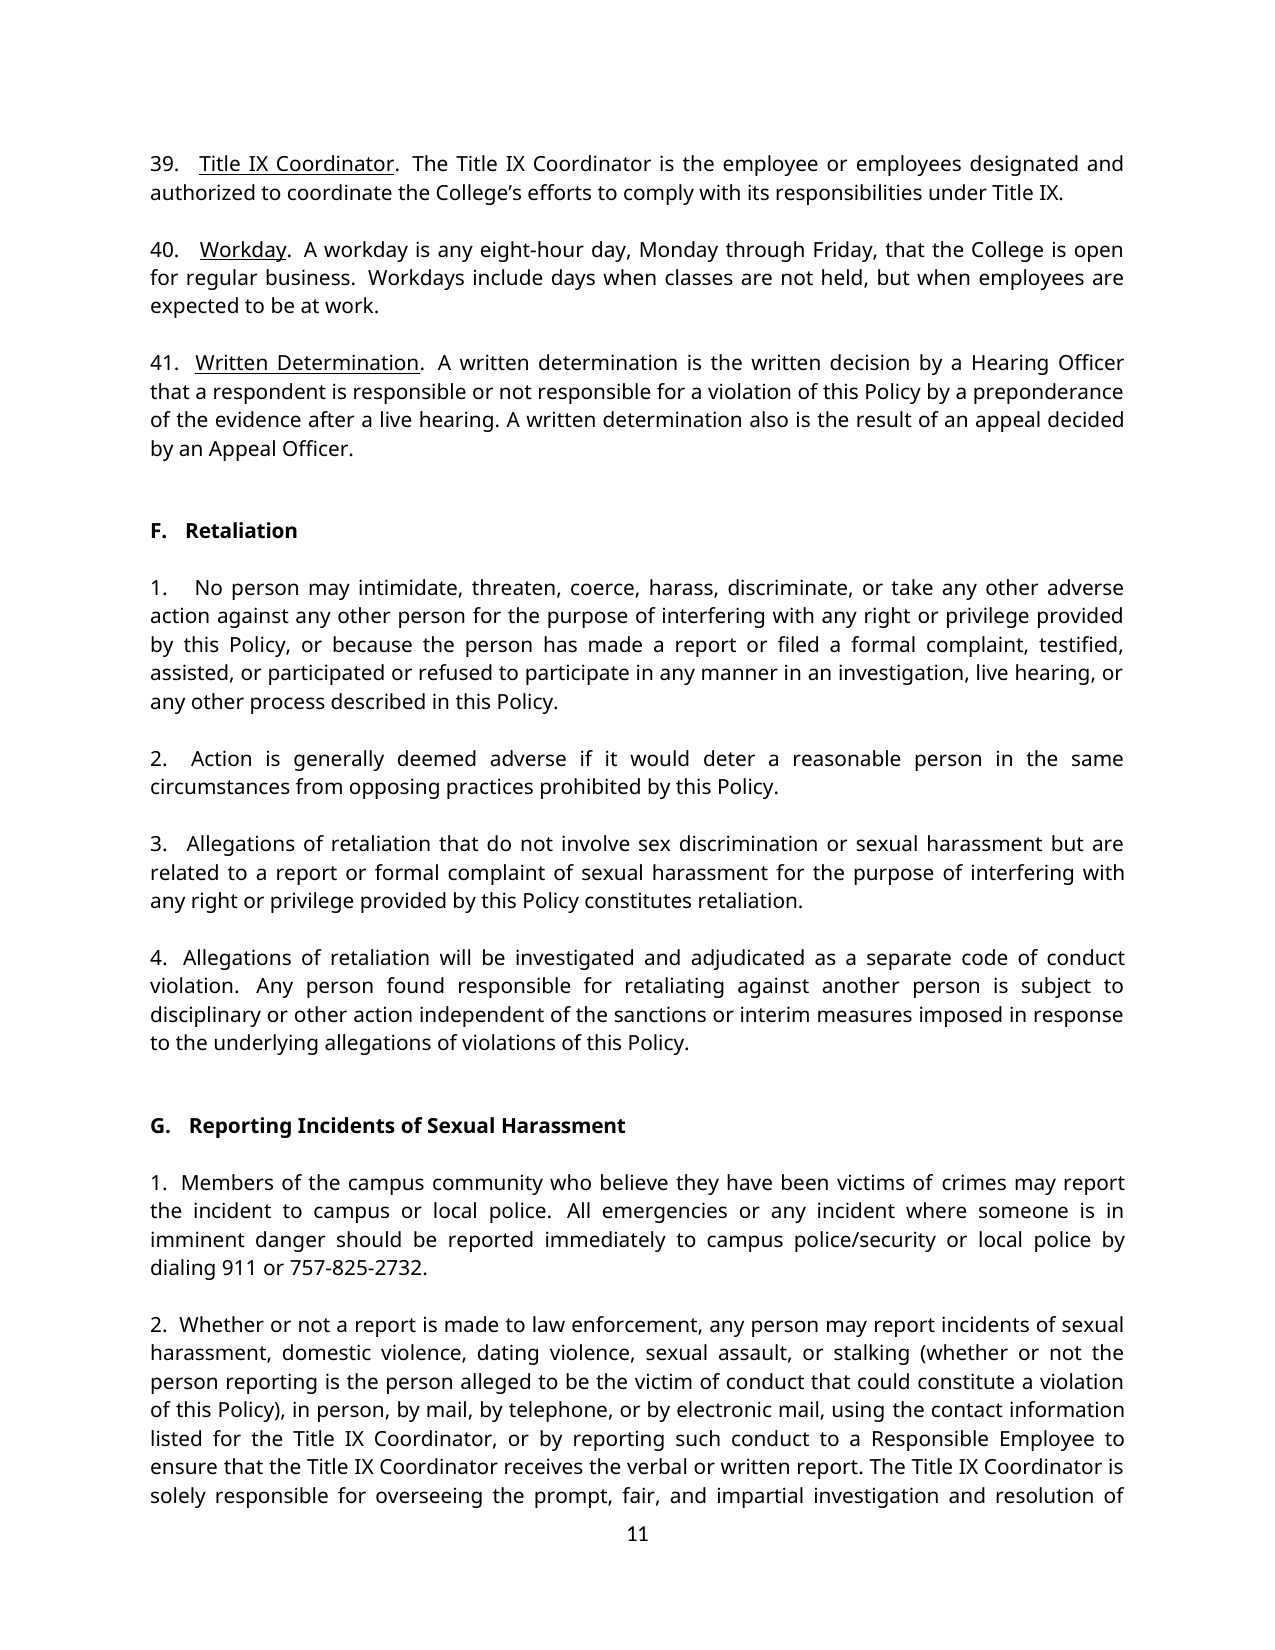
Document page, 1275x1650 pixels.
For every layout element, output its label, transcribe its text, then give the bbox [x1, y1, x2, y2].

list Title IX Coordinator. The Title IX Coordinator is the employee or employees designated and authorized to coordinate the College’s efforts to comply with its responsibilities under Title IX. [150, 149, 1125, 206]
list Allegations of retaliation will be investigated and adjudicated as a separate code of conduct violation. Any person found responsible for retaliating against another person is subject to disciplinary or other action independent of the sanctions or interim measures imposed in response to the underlying allegations of violations of this Policy. [150, 943, 1125, 1057]
subtitle Retaliation [150, 517, 1137, 545]
list Allegations of retaliation that do not involve sex discrimination or sexual harassment but are related to a report or formal complaint of sexual harassment for the purpose of interfering with any right or privilege provided by this Policy constitutes retaliation. [150, 829, 1125, 914]
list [150, 1310, 1125, 1509]
list Written Determination. A written determination is the written decision by a Hearing Officer that a respondent is responsible or not responsible for a violation of this Policy by a preponderance of the evidence after a live hearing. A written determination also is the result of an appeal decided by an Appeal Officer. [150, 348, 1125, 462]
list No person may intimidate, threaten, coerce, harass, discriminate, or take any other adverse action against any other person for the purpose of interfering with any right or privilege provided by this Policy, or because the person has made a report or filed a formal complaint, testified, assisted, or participated or refused to participate in any manner in an investigation, live hearing, or any other process described in this Policy. [150, 573, 1126, 715]
list Action is generally deemed adverse if it would deter a reasonable person in the same circumstances from opposing practices prohibited by this Policy. [150, 744, 1125, 801]
list Members of the campus community who believe they have been victims of crimes may report the incident to campus or local police. All emergencies or any incident where someone is in imminent danger should be reported immediately to campus police/security or local police by dialing 911 or 757-825-2732. [150, 1168, 1125, 1282]
list Workday. A workday is any eight-hour day, Monday through Friday, that the College is open for regular business. Workdays include days when classes are not held, but when employees are expected to be at work. [150, 235, 1125, 320]
subtitle Reporting Incidents of Sexual Harassment [150, 1111, 1137, 1140]
